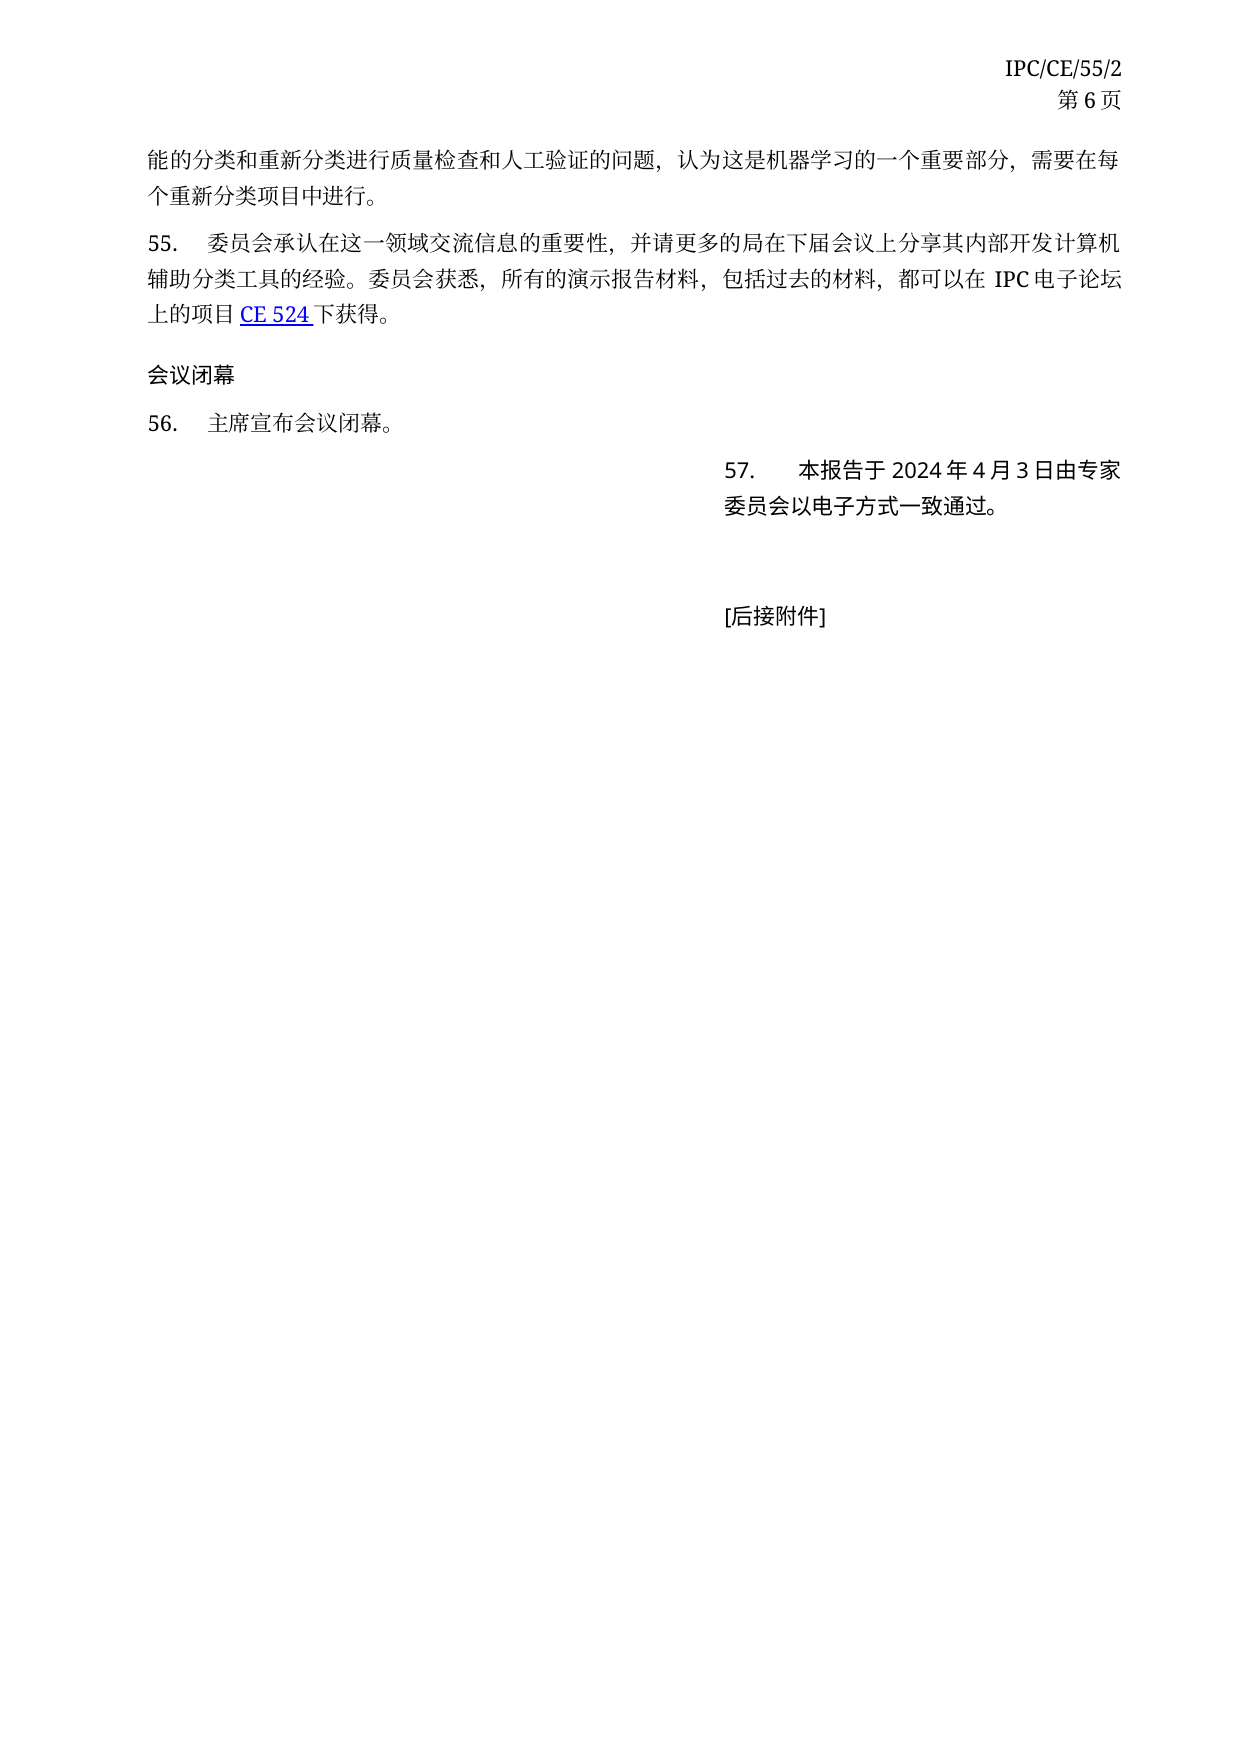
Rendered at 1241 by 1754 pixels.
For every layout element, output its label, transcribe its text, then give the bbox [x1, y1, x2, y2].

text [后接附件] [724, 596, 1122, 631]
text 主席宣布会议闭幕。 [148, 402, 1122, 437]
text 委员会承认在这一领域交流信息的重要性，并请更多的局在下届会议上分享其内部开发计算机辅助分类工具的经验。委员会获悉，所有的演示报告材料，包括过去的材料，都可以在IPC电子论坛上的项目CE 524下获得。 [148, 223, 1122, 329]
text 本报告于2024年4月3日由专家委员会以电子方式一致通过。 [724, 450, 1122, 521]
subtitle 会议闭幕 [148, 354, 1122, 389]
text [148, 139, 1122, 210]
